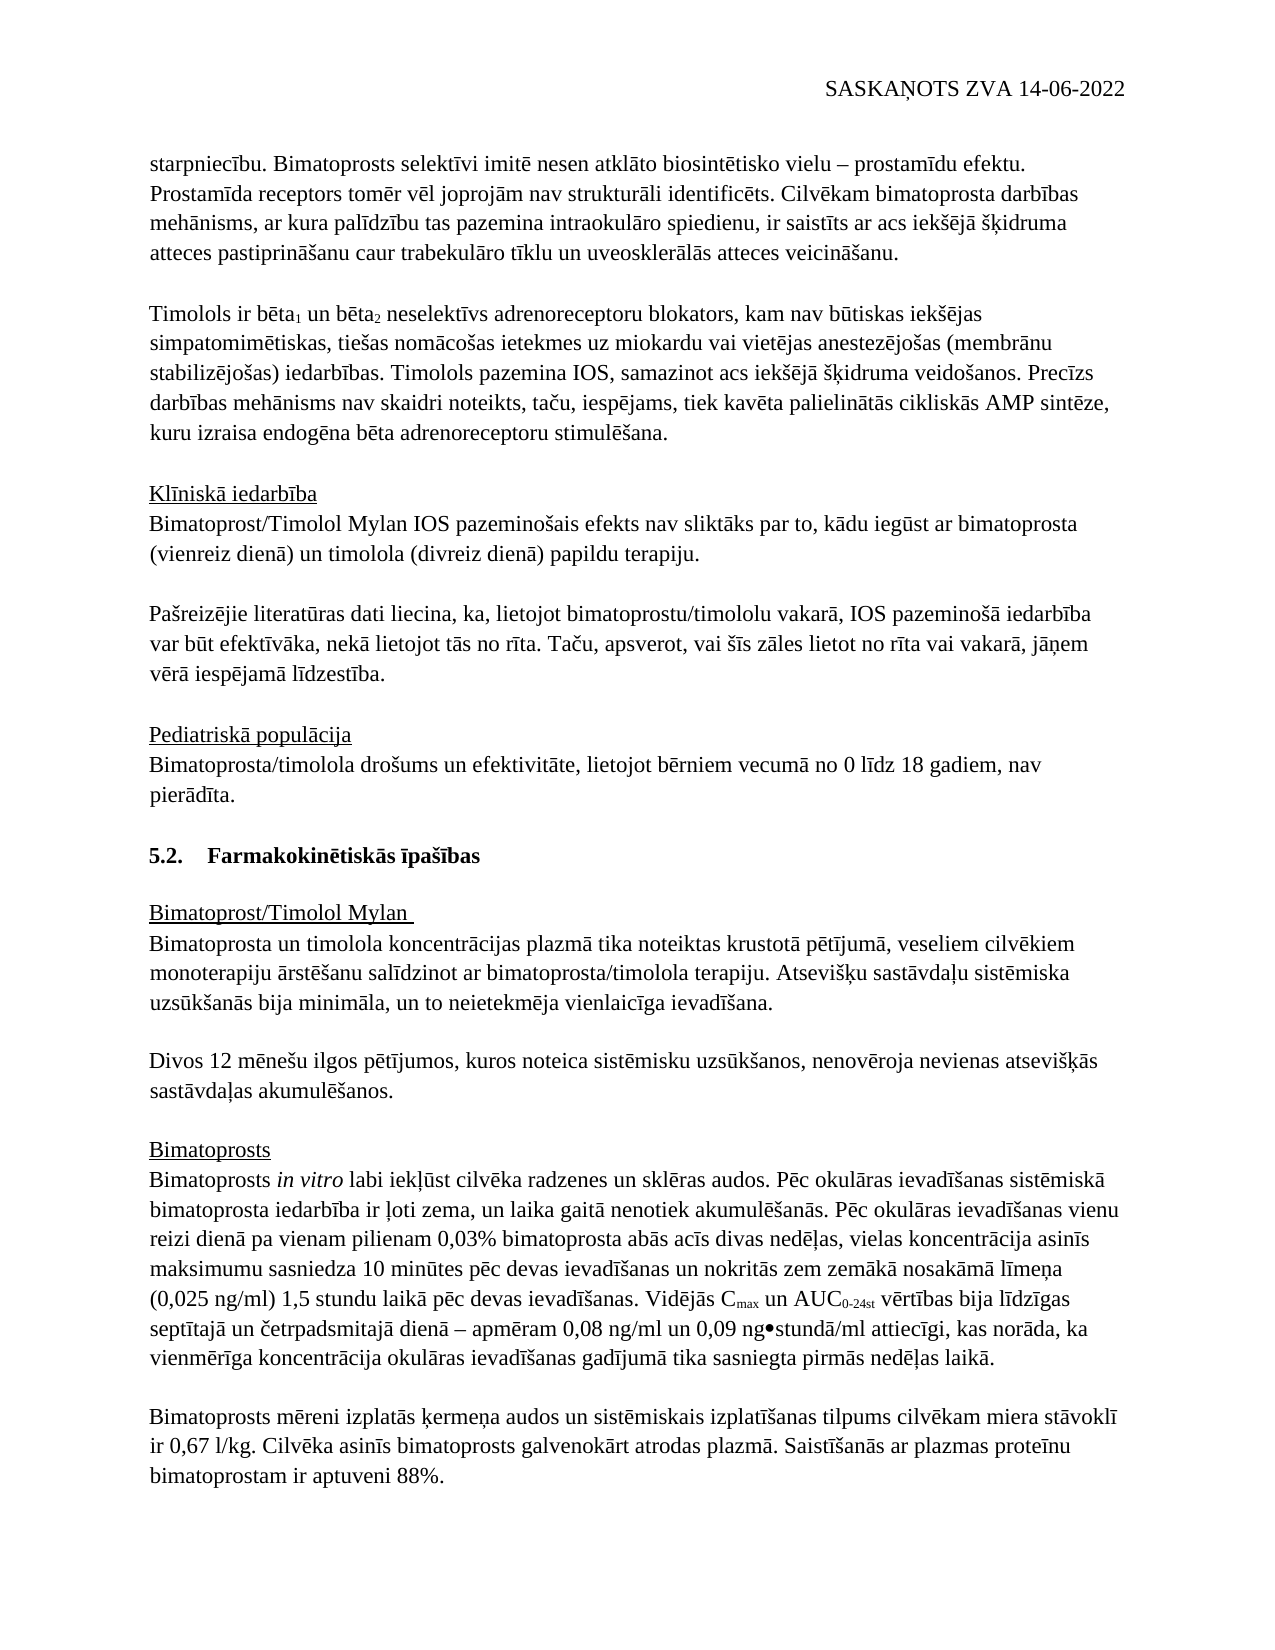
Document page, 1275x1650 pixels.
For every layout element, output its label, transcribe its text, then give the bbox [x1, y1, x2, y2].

subtitle Bimatoprost/Timolol Mylan [148, 899, 1125, 926]
text Bimatoprosta/timolola drošums un efektivitāte, lietojot bērniem vecumā no 0 līdz 18 gadiem, nav pierādīta. [148, 751, 1123, 807]
text Bimatoprosta un timolola koncentrācijas plazmā tika noteiktas krustotā pētījumā, veseliem cilvēkiem monoterapiju ārstēšanu salīdzinot ar bimatoprosta/timolola terapiju. Atsevišķu sastāvdaļu sistēmiska uzsūkšanās bija minimāla, un to neietekmēja vienlaicīga ievadīšana. [148, 929, 1123, 1015]
subtitle Pediatriskā populācija [148, 721, 1125, 747]
text Bimatoprosts in vitro labi iekļūst cilvēka radzenes un sklēras audos. Pēc okulāras ievadīšanas sistēmiskā bimatoprosta iedarbība ir ļoti zema, un laika gaitā nenotiek akumulēšanās. Pēc okulāras ievadīšanas vienu reizi dienā pa vienam pilienam 0,03% bimatoprosta abās acīs divas nedēļas, vielas koncentrācija asinīs maksimumu sasniedza 10 minūtes pēc devas ievadīšanas un nokritās zem zemākā nosakāmā līmeņa (0,025 ng/ml) 1,5 stundu laikā pēc devas ievadīšanas. Vidējās Cmax un AUC0-24st vērtības bija līdzīgas septītajā un četrpadsmitajā dienā – apmēram 0,08 ng/ml un 0,09 ngstundā/ml attiecīgi, kas norāda, ka vienmērīga koncentrācija okulāras ievadīšanas gadījumā tika sasniegta pirmās nedēļas laikā. [148, 1166, 1123, 1371]
text Bimatoprosts mēreni izplatās ķermeņa audos un sistēmiskais izplatīšanas tilpums cilvēkam miera stāvoklī ir 0,67 l/kg. Cilvēka asinīs bimatoprosts galvenokārt atrodas plazmā. Saistīšanās ar plazmas proteīnu bimatoprostam ir aptuveni 88%. [148, 1403, 1123, 1489]
text Timolols ir bēta1 un bēta2 neselektīvs adrenoreceptoru blokators, kam nav būtiskas iekšējas simpatomimētiskas, tiešas nomācošas ietekmes uz miokardu vai vietējas anestezējošas (membrānu stabilizējošas) iedarbības. Timolols pazemina IOS, samazinot acs iekšējā šķidruma veidošanos. Precīzs darbības mehānisms nav skaidri noteikts, taču, iespējams, tiek kavēta palielinātās cikliskās AMP sintēze, kuru izraisa endogēna bēta adrenoreceptoru stimulēšana. [148, 300, 1123, 445]
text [150, 150, 1125, 265]
text Bimatoprost/Timolol Mylan IOS pazeminošais efekts nav sliktāks par to, kādu iegūst ar bimatoprosta (vienreiz dienā) un timolola (divreiz dienā) papildu terapiju. [148, 510, 1123, 566]
text Divos 12 mēnešu ilgos pētījumos, kuros noteica sistēmisku uzsūkšanos, nenovēroja nevienas atsevišķās sastāvdaļas akumulēšanos. [148, 1048, 1123, 1104]
subtitle Klīniskā iedarbība [148, 480, 1125, 506]
subtitle Bimatoprosts [148, 1136, 1125, 1162]
text Pašreizējie literatūras dati liecina, ka, lietojot bimatoprostu/timololu vakarā, IOS pazeminošā iedarbība var būt efektīvāka, nekā lietojot tās no rīta. Taču, apsverot, vai šīs zāles lietot no rīta vai vakarā, jāņem vērā iespējamā līdzestība. [148, 600, 1123, 686]
text 5.2. Farmakokinētiskās īpašības [148, 842, 1125, 869]
